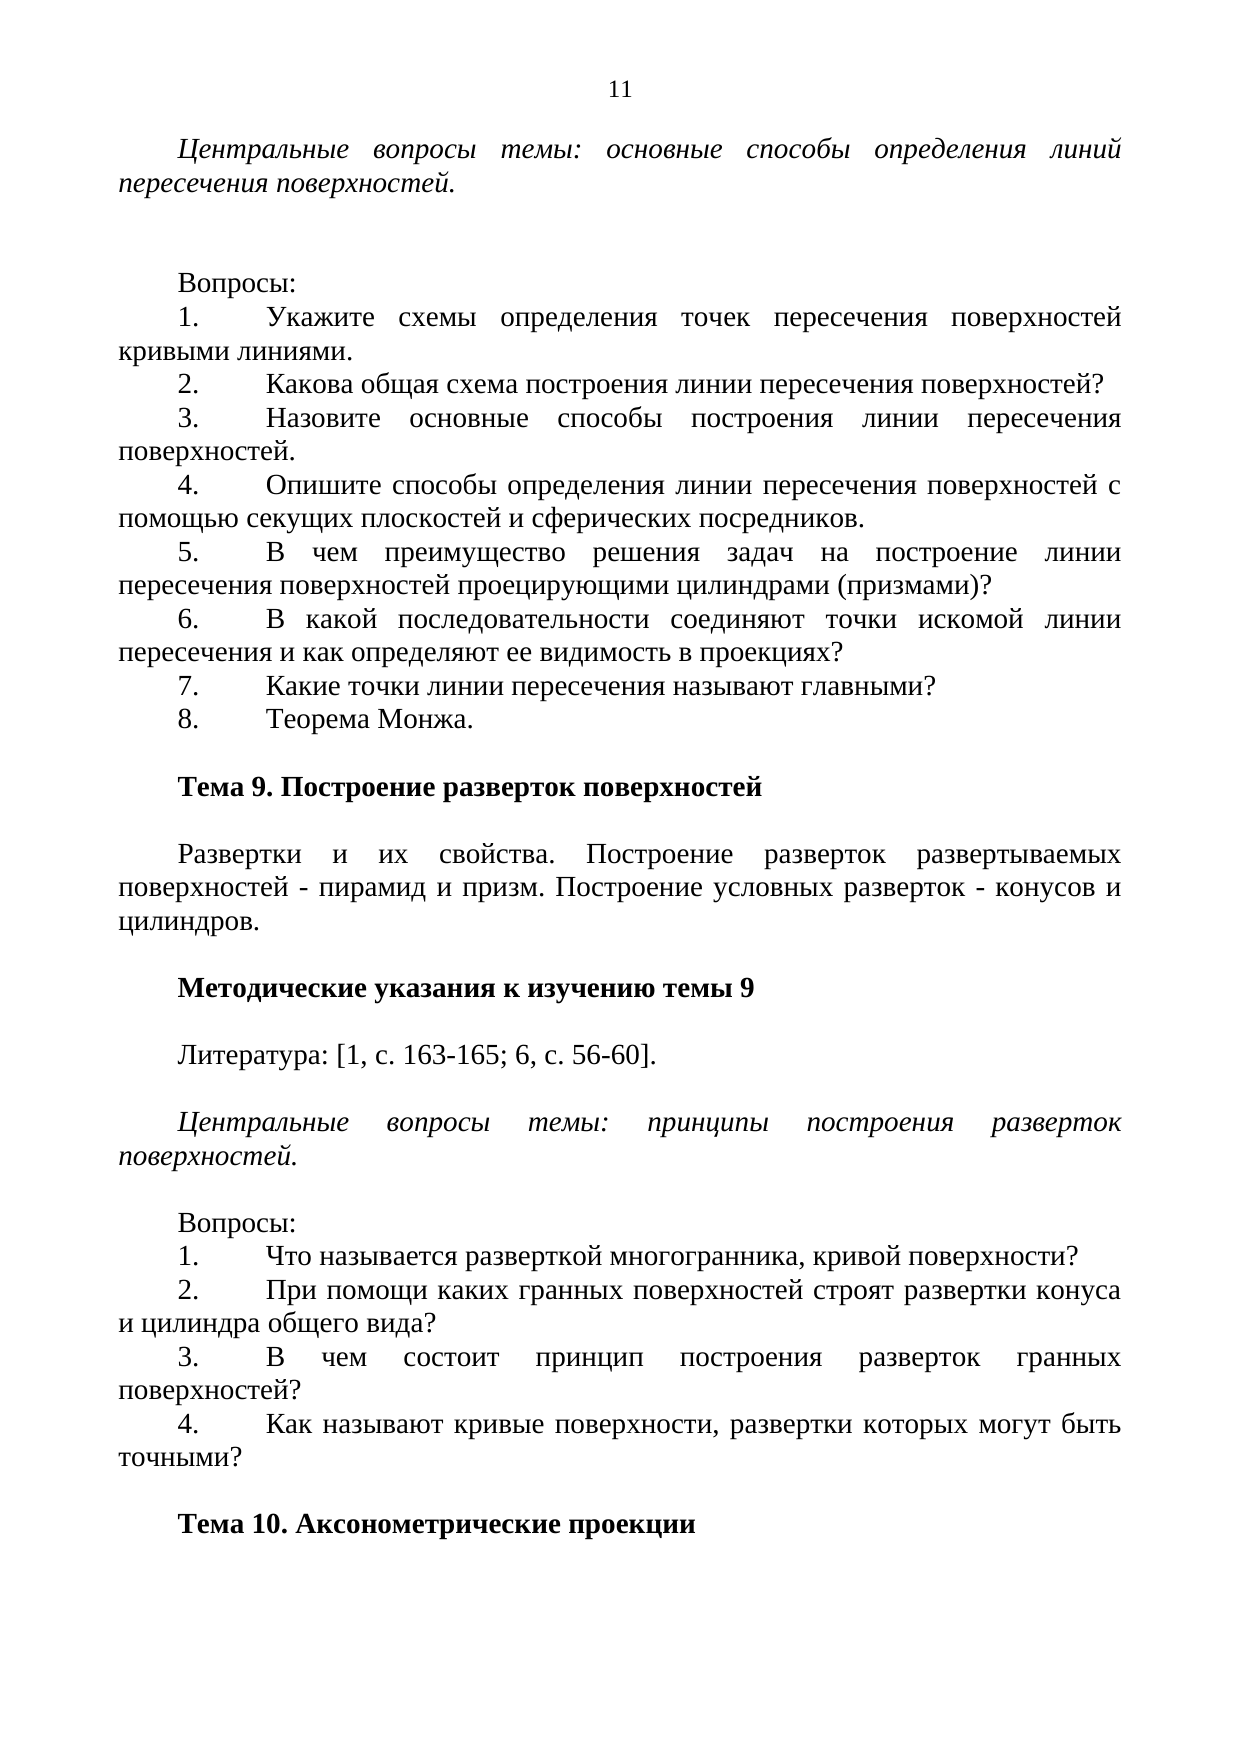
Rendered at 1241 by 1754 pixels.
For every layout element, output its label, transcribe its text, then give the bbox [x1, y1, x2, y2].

text Развертки и их свойства. Построение разверток развертываемых поверхностей - пирамид и призм. Построение условных разверток - конусов и цилиндров. [118, 836, 1122, 936]
text Центральные вопросы темы: основные способы определения линий пересечения поверхностей. [118, 131, 1122, 198]
list Опишите способы определения линии пересечения поверхностей с помощью секущих плоскостей и сферических посредников. [118, 467, 1122, 534]
list При помощи каких гранных поверхностей строят развертки конуса и цилиндра общего вида? [118, 1272, 1122, 1339]
list Что называется разверткой многогранника, кривой поверхности? [118, 1238, 1122, 1272]
text Вопросы: [118, 1205, 1122, 1238]
list Укажите схемы определения точек пересечения поверхностей кривыми линиями. [118, 299, 1122, 366]
list Какова общая схема построения линии пересечения поверхностей? [118, 366, 1122, 400]
text Центральные вопросы темы: принципы построения разверток поверхностей. [118, 1104, 1122, 1171]
list В какой последовательности соединяют точки искомой линии пересечения и как определяют ее видимость в проекциях? [118, 601, 1122, 668]
list В чем преимущество решения задач на построение линии пересечения поверхностей проецирующими цилиндрами (призмами)? [118, 534, 1122, 601]
list Теорема Монжа. [118, 702, 1122, 735]
text Тема 10. Аксонометрические проекции [118, 1507, 1122, 1540]
text Методические указания к изучению темы 9 [118, 970, 1122, 1003]
list В чем состоит принцип построения разверток гранных поверхностей? [118, 1339, 1122, 1406]
list Как называют кривые поверхности, развертки которых могут быть точными? [118, 1406, 1122, 1473]
text Тема 9. Построение разверток поверхностей [118, 769, 1122, 802]
text Литература: [1, с. 163-165; 6, с. 56-60]. [118, 1037, 1122, 1071]
list Назовите основные способы построения линии пересечения поверхностей. [118, 400, 1122, 467]
text Вопросы: [118, 266, 1122, 299]
list Какие точки линии пересечения называют главными? [118, 668, 1122, 702]
